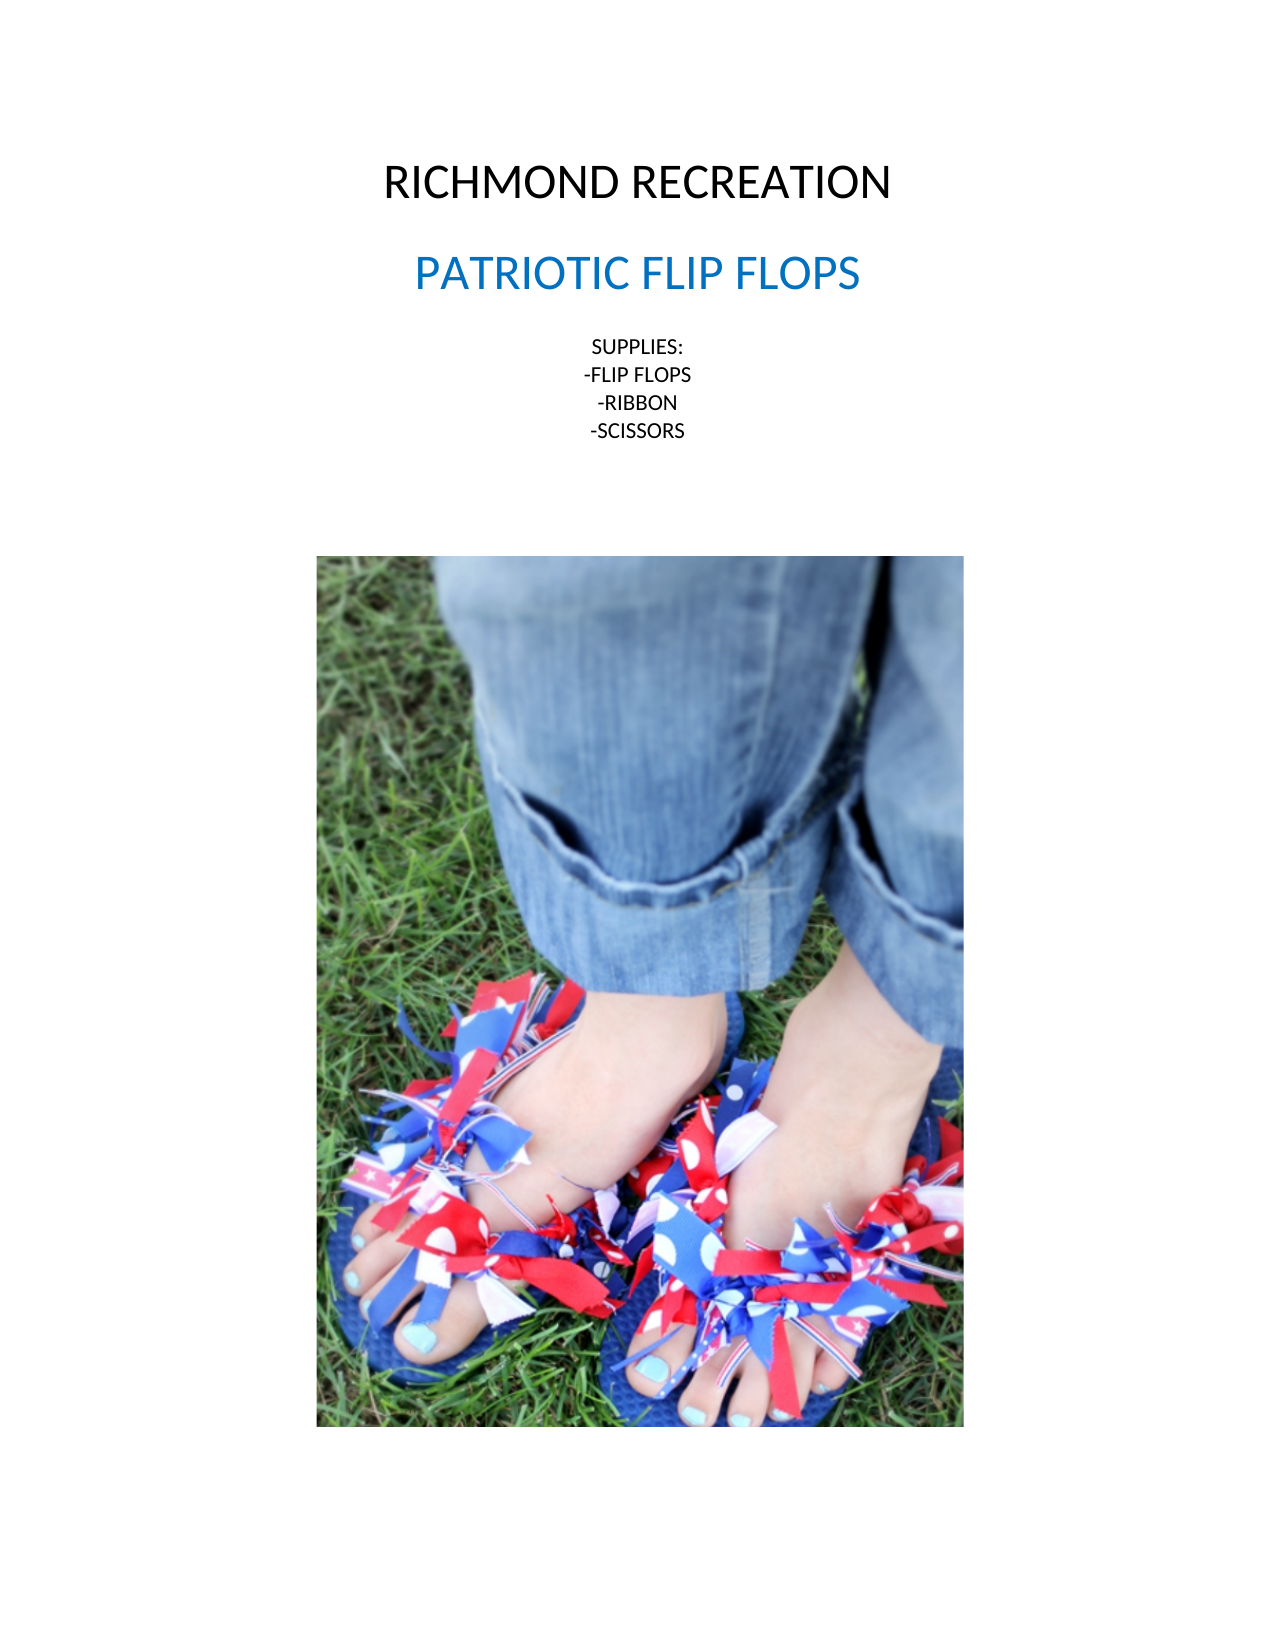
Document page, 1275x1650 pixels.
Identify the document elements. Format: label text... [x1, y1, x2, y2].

picture [316, 556, 964, 1427]
text -FLIP FLOPS [150, 360, 1125, 388]
text -RIBBON [150, 388, 1125, 416]
text SUPPLIES: [150, 332, 1125, 360]
text RICHMOND RECREATION [150, 150, 1125, 211]
text -SCISSORS [150, 416, 1125, 444]
text PATRIOTIC FLIP FLOPS [150, 241, 1125, 302]
